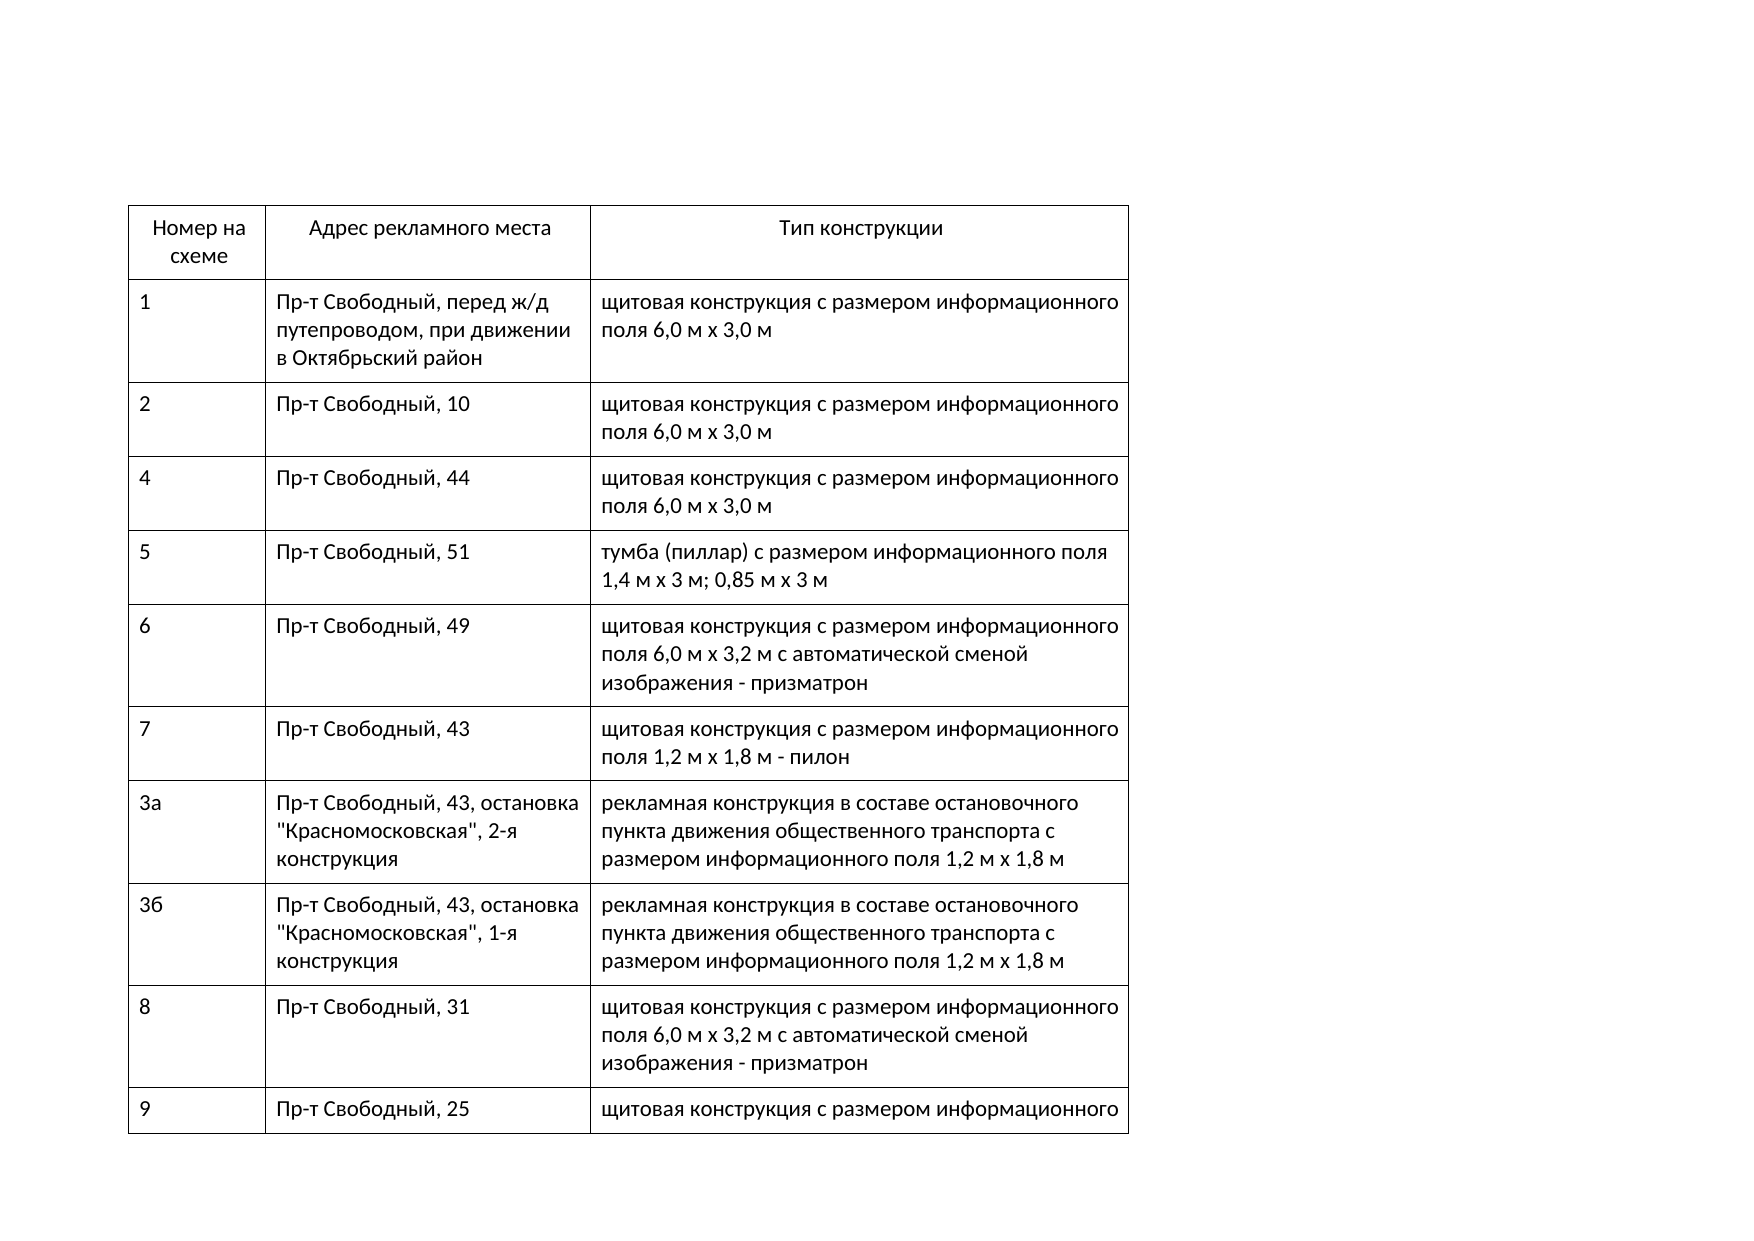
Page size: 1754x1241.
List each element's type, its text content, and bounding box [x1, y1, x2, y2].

table_cell рекламная конструкция в составе остановочного пункта движения общественного транспорта с размером информационного поля 1,2 м x 1,8 м [591, 884, 1128, 985]
table_cell Пр-т Свободный, 49 [266, 605, 590, 706]
table_cell тумба (пиллар) с размером информационного поля 1,4 м x 3 м; 0,85 м x 3 м [591, 531, 1128, 604]
table_cell 3а [129, 781, 265, 883]
table_cell щитовая конструкция с размером информационного поля 6,0 м x 3,2 м с автоматической сменой изображения - призматрон [591, 986, 1128, 1087]
table_header Адрес рекламного места [266, 206, 590, 279]
table_cell Пр-т Свободный, 31 [266, 986, 590, 1087]
table_cell Пр-т Свободный, 51 [266, 531, 590, 604]
table_cell 8 [129, 986, 265, 1087]
table_cell 9 [129, 1088, 265, 1133]
table_cell Пр-т Свободный, 25 [266, 1088, 590, 1133]
table_cell 4 [129, 457, 265, 530]
table_cell 2 [129, 383, 265, 456]
table_cell рекламная конструкция в составе остановочного пункта движения общественного транспорта с размером информационного поля 1,2 м x 1,8 м [591, 781, 1128, 883]
table_cell Пр-т Свободный, 10 [266, 383, 590, 456]
table_cell Пр-т Свободный, перед ж/д путепроводом, при движении в Октябрьский район [266, 280, 590, 382]
table_cell 7 [129, 707, 265, 780]
table_cell щитовая конструкция с размером информационного поля 6,0 м x 3,0 м [591, 383, 1128, 456]
table_cell Пр-т Свободный, 43, остановка "Красномосковская", 1-я конструкция [266, 884, 590, 985]
table_cell щитовая конструкция с размером информационного поля 6,0 м x 3,0 м [591, 457, 1128, 530]
table_cell 6 [129, 605, 265, 706]
table_cell Пр-т Свободный, 43, остановка "Красномосковская", 2-я конструкция [266, 781, 590, 883]
table_header Номер на схеме [129, 206, 265, 279]
table_cell 5 [129, 531, 265, 604]
table_cell Пр-т Свободный, 43 [266, 707, 590, 780]
table_cell щитовая конструкция с размером информационного поля 6,0 м x 3,2 м с автоматической сменой изображения - призматрон [591, 605, 1128, 706]
table_cell 1 [129, 280, 265, 382]
table_cell щитовая конструкция с размером информационного поля 1,2 м x 1,8 м - пилон [591, 707, 1128, 780]
table_cell 3б [129, 884, 265, 985]
table_cell щитовая конструкция с размером информационного поля 6,0 м x 3,0 м [591, 280, 1128, 382]
table_header Тип конструкции [591, 206, 1128, 279]
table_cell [591, 1088, 1128, 1133]
table_cell Пр-т Свободный, 44 [266, 457, 590, 530]
